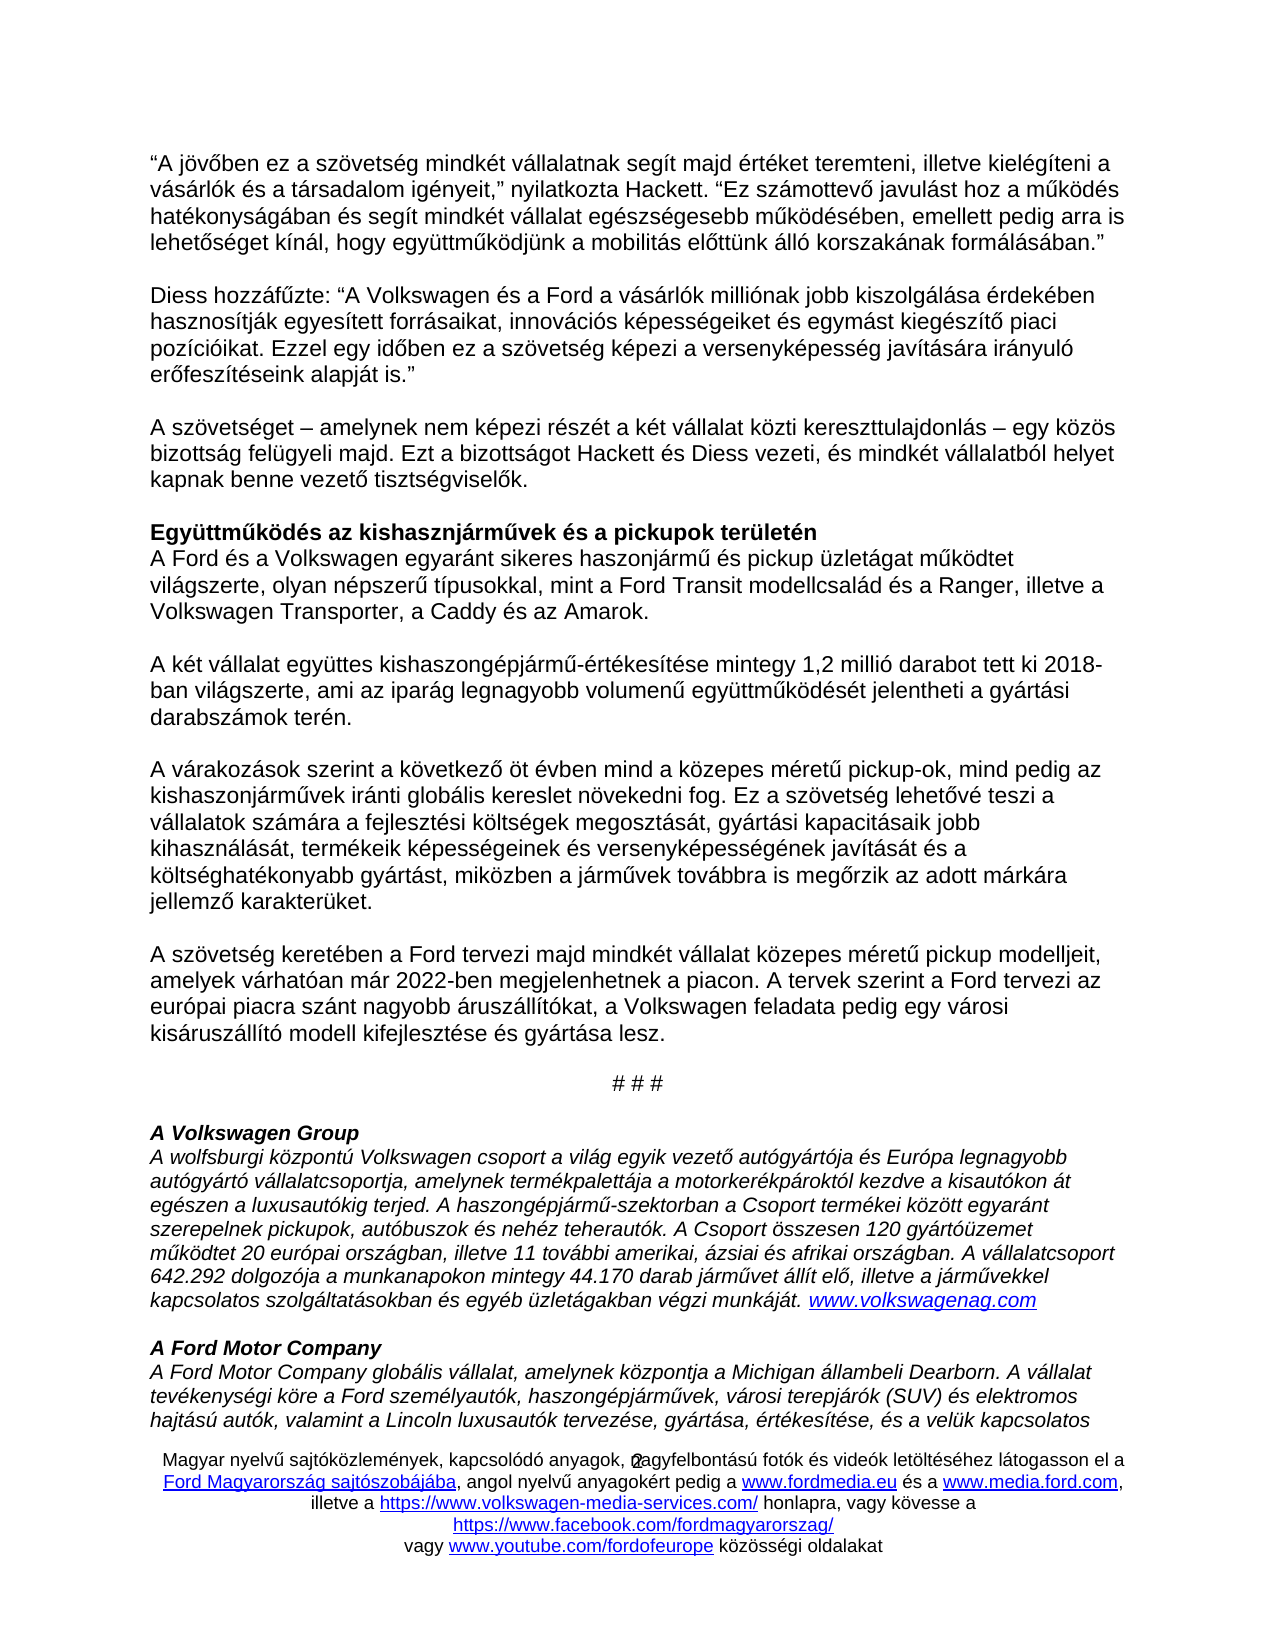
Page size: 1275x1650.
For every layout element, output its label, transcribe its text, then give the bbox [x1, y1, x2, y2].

text A wolfsburgi központú Volkswagen csoport a világ egyik vezető autógyártója és Európa legnagyobb autógyártó vállalatcsoportja, amelynek termékpalettája a motorkerékpároktól kezdve a kisautókon át egészen a luxusautókig terjed. A haszongépjármű-szektorban a Csoport termékei között egyaránt szerepelnek pickupok, autóbuszok és nehéz teherautók. A Csoport összesen 120 gyártóüzemet működtet 20 európai országban, illetve 11 további amerikai, ázsiai és afrikai országban. A vállalatcsoport 642.292 dolgozója a munkanapokon mintegy 44.170 darab járművet állít elő, illetve a járművekkel kapcsolatos szolgáltatásokban és egyéb üzletágakban végzi munkáját. www.volkswagenag.com [150, 1144, 1125, 1312]
text Diess hozzáfűzte: “A Volkswagen és a Ford a vásárlók milliónak jobb kiszolgálása érdekében hasznosítják egyesített forrásaikat, innovációs képességeiket és egymást kiegészítő piaci pozícióikat. Ezzel egy időben ez a szövetség képezi a versenyképesség javítására irányuló erőfeszítéseink alapját is.” [150, 282, 1125, 387]
text # # # [150, 1070, 1125, 1096]
text Együttműködés az kishasznjárművek és a pickupok területén [150, 519, 1125, 545]
text A szövetség keretében a Ford tervezi majd mindkét vállalat közepes méretű pickup modelljeit, amelyek várhatóan már 2022-ben megjelenhetnek a piacon. A tervek szerint a Ford tervezi az európai piacra szánt nagyobb áruszállítókat, a Volkswagen feladata pedig egy városi kisáruszállító modell kifejlesztése és gyártása lesz. [150, 941, 1125, 1046]
text A szövetséget – amelynek nem képezi részét a két vállalat közti kereszttulajdonlás – egy közös bizottság felügyeli majd. Ezt a bizottságot Hackett és Diess vezeti, és mindkét vállalatból helyet kapnak benne vezető tisztségviselők. [150, 413, 1125, 493]
text “A jövőben ez a szövetség mindkét vállalatnak segít majd értéket teremteni, illetve kielégíteni a vásárlók és a társadalom igényeit,” nyilatkozta Hackett. “Ez számottevő javulást hoz a működés hatékonyságában és segít mindkét vállalat egészségesebb működésében, emellett pedig arra is lehetőséget kínál, hogy együttműködjünk a mobilitás előttünk álló korszakának formálásában.” [150, 150, 1125, 255]
text A várakozások szerint a következő öt évben mind a közepes méretű pickup-ok, mind pedig az kishaszonjárművek iránti globális kereslet növekedni fog. Ez a szövetség lehetővé teszi a vállalatok számára a fejlesztési költségek megosztását, gyártási kapacitásaik jobb kihasználását, termékeik képességeinek és versenyképességének javítását és a költséghatékonyabb gyártást, miközben a járművek továbbra is megőrzik az adott márkára jellemző karakterüket. [150, 756, 1125, 914]
text A Ford és a Volkswagen egyaránt sikeres haszonjármű és pickup üzletágat működtet világszerte, olyan népszerű típusokkal, mint a Ford Transit modellcsalád és a Ranger, illetve a Volkswagen Transporter, a Caddy és az Amarok. [150, 545, 1125, 624]
text A két vállalat együttes kishaszongépjármű-értékesítése mintegy 1,2 millió darabot tett ki 2018-ban világszerte, ami az iparág legnagyobb volumenű együttműködését jelentheti a gyártási darabszámok terén. [150, 651, 1125, 730]
text A Ford Motor Company [150, 1336, 1125, 1360]
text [150, 1360, 1125, 1432]
text A Volkswagen Group [150, 1121, 1125, 1144]
